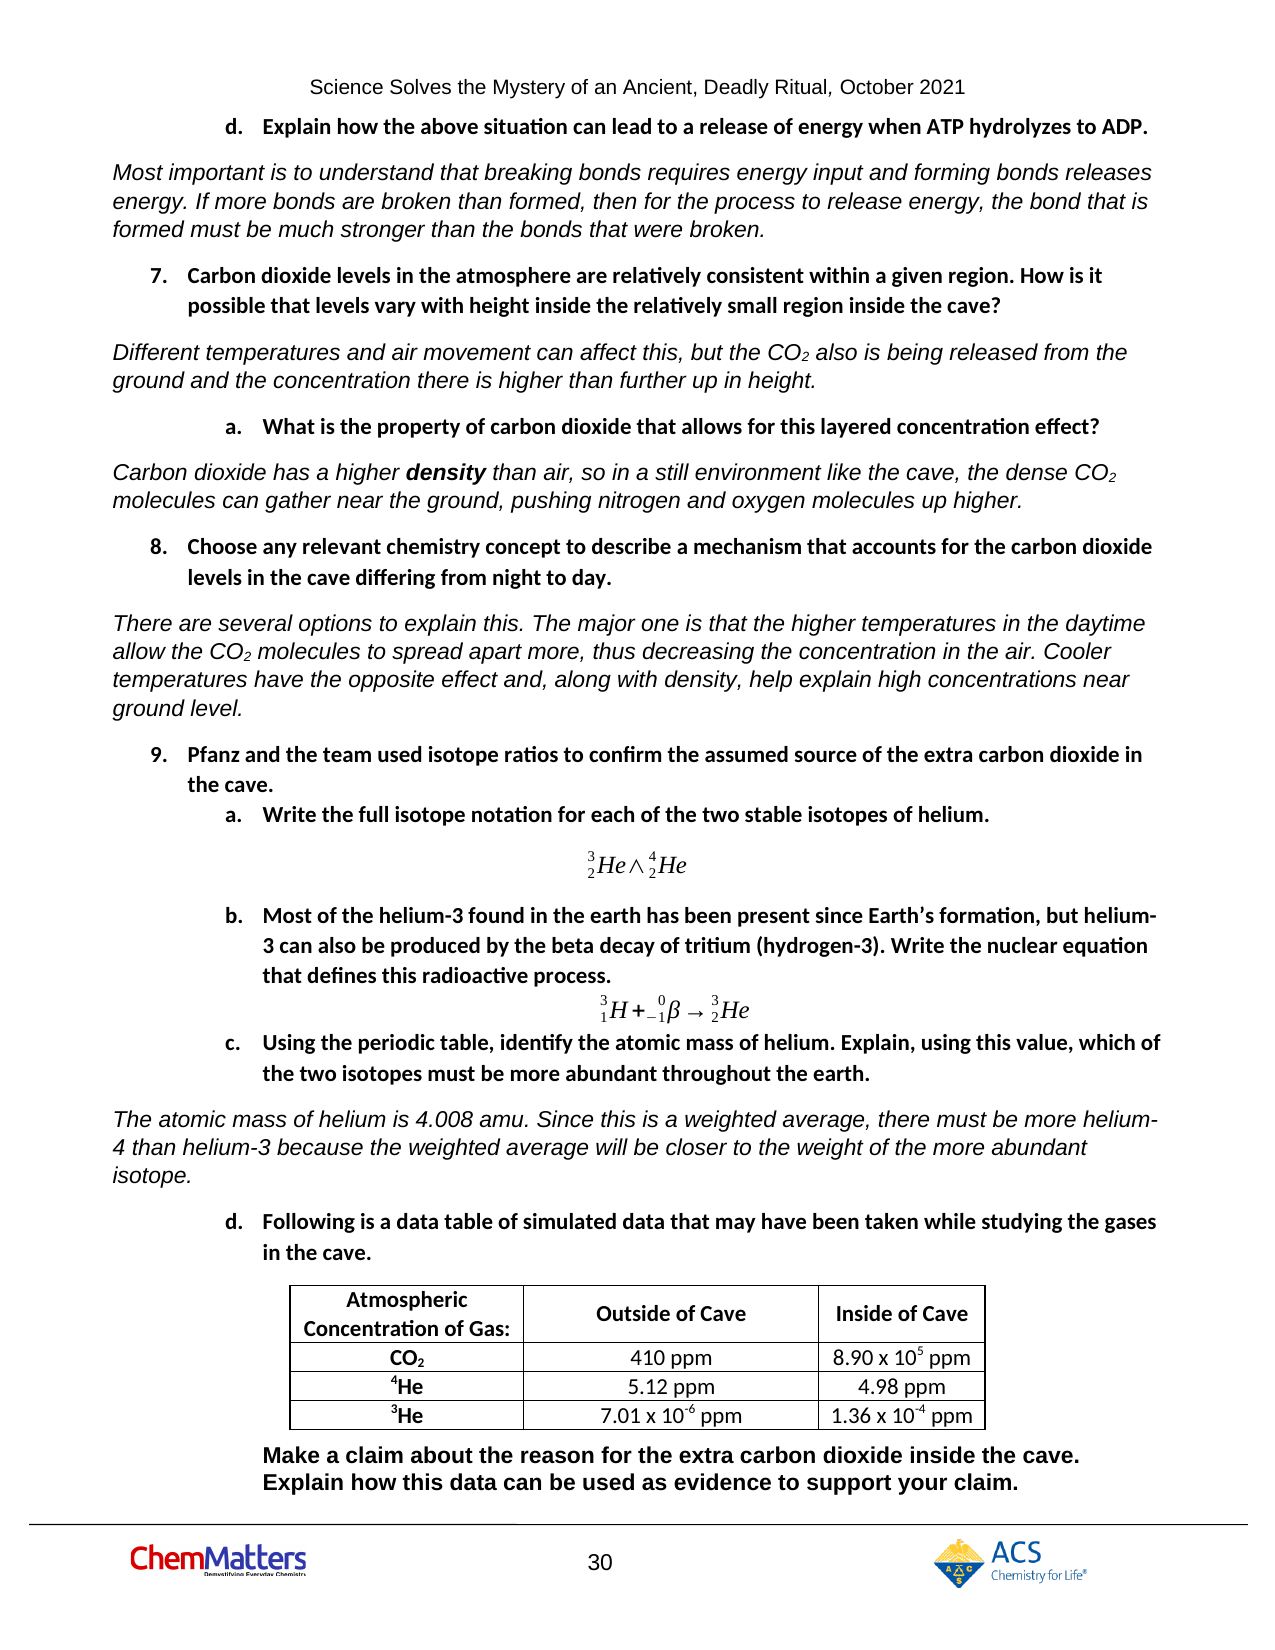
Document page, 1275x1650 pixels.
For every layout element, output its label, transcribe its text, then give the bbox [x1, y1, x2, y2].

table_cell 7.01 x 10-6 ppm [524, 1401, 818, 1429]
table_cell 8.90 x 105 ppm [819, 1343, 984, 1371]
list Carbon dioxide levels in the atmosphere are relatively consistent within a given region. How is it possible that levels vary with height inside the relatively small region inside the cave? [150, 261, 1162, 319]
table_header Inside of Cave [819, 1286, 984, 1342]
list Choose any relevant chemistry concept to describe a mechanism that accounts for the carbon dioxide levels in the cave differing from night to day. [150, 532, 1162, 591]
table_cell 4.98 ppm [819, 1372, 984, 1400]
table_header Outside of Cave [524, 1286, 818, 1342]
table_header Atmospheric Concentration of Gas: [291, 1286, 523, 1342]
table_cell 410 ppm [524, 1343, 818, 1371]
text Most important is to understand that breaking bonds requires energy input and forming bonds releases energy. If more bonds are broken than formed, then for the process to release energy, the bond that is formed must be much stronger than the bonds that were broken. [112, 159, 1162, 243]
text There are several options to explain this. The major one is that the higher temperatures in the daytime allow the CO2 molecules to spread apart more, thus decreasing the concentration in the air. Cooler temperatures have the opposite effect and, along with density, help explain high concentrations near ground level. [112, 609, 1162, 721]
text Carbon dioxide has a higher density than air, so in a still environment like the cave, the dense CO2 molecules can gather near the ground, pushing nitrogen and oxygen molecules up higher. [112, 459, 1162, 514]
text The atomic mass of helium is 4.008 amu. Since this is a weighted average, there must be more helium-4 than helium-3 because the weighted average will be closer to the weight of the more abundant isotope. [112, 1106, 1162, 1189]
text Make a claim about the reason for the extra carbon dioxide inside the cave. Explain how this data can be used as evidence to support your claim. [262, 1442, 1162, 1495]
table_cell 1.36 x 10-4 ppm [819, 1401, 984, 1429]
text Different temperatures and air movement can affect this, but the CO2 also is being released from the ground and the concentration there is higher than further up in height. [112, 338, 1162, 393]
table_cell 5.12 ppm [524, 1372, 818, 1400]
list Explain how the above situation can lead to a release of energy when ATP hydrolyzes to ADP. [225, 112, 1162, 141]
list Most of the helium-3 found in the earth has been present since Earth’s formation, but helium-3 can also be produced by the beta decay of tritium (hydrogen-3). Write the nuclear equation that defines this radioactive process. [225, 901, 1162, 989]
picture [130, 1544, 306, 1576]
table_cell 4He [291, 1372, 523, 1400]
list Pfanz and the team used isotope ratios to confirm the assumed source of the extra carbon dioxide in the cave. [150, 740, 1162, 798]
list Write the full isotope notation for each of the two stable isotopes of helium. [225, 800, 1162, 828]
list What is the property of carbon dioxide that allows for this layered concentration effect? [225, 412, 1162, 440]
table_cell CO2 [291, 1343, 523, 1371]
table_cell 3He [291, 1401, 523, 1429]
list Using the periodic table, identify the atomic mass of helium. Explain, using this value, which of the two isotopes must be more abundant throughout the earth. [225, 1028, 1162, 1087]
list Following is a data table of simulated data that may have been taken while studying the gases in the cave. [225, 1207, 1162, 1266]
